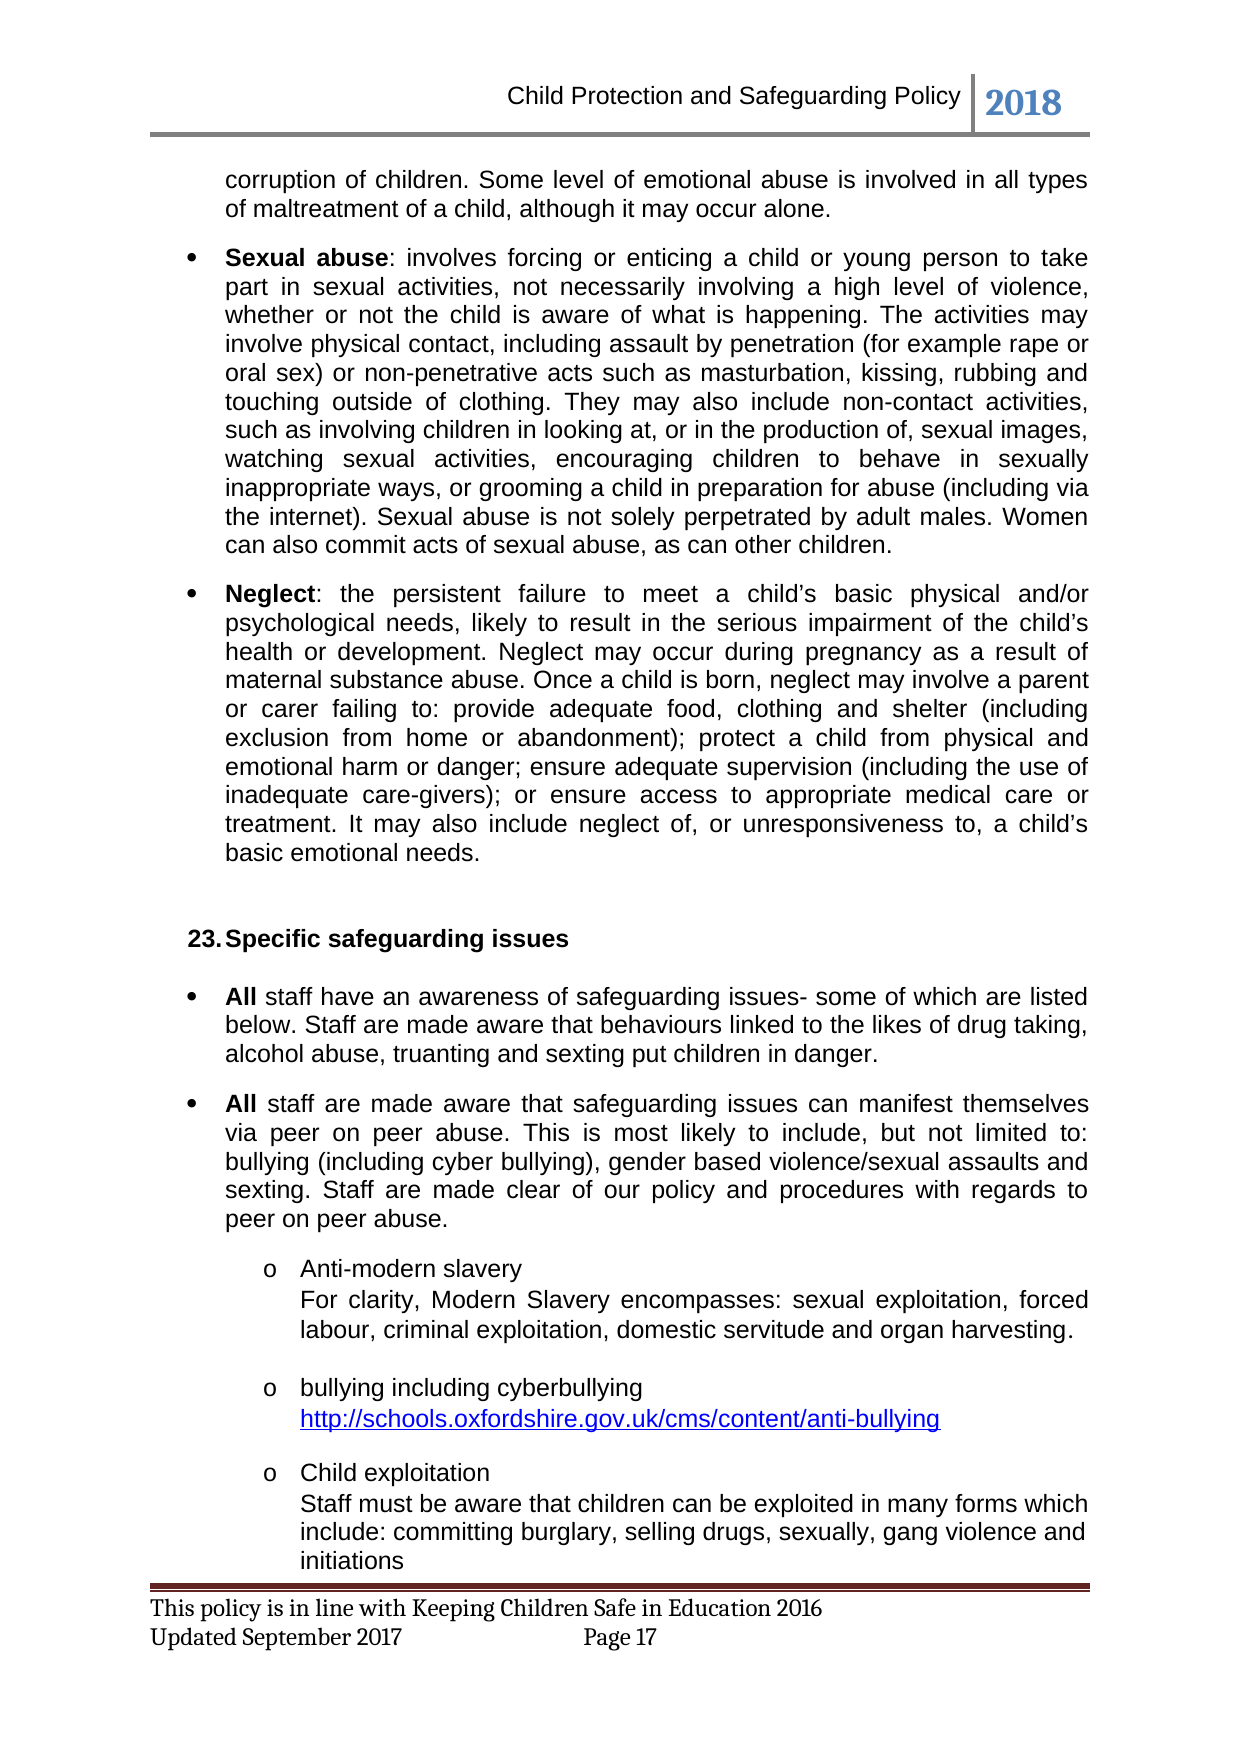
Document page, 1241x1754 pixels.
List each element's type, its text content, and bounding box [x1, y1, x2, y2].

list Sexual abuse: involves forcing or enticing a child or young person to take part in sexual activities, not necessarily involving a high level of violence, whether or not the child is aware of what is happening. The activities may involve physical contact, including assault by penetration (for example rape or oral sex) or non-penetrative acts such as masturbation, kissing, rubbing and touching outside of clothing. They may also include non-contact activities, such as involving children in looking at, or in the production of, sexual images, watching sexual activities, encouraging children to behave in sexually inappropriate ways, or grooming a child in preparation for abuse (including via the internet). Sexual abuse is not solely perpetrated by adult males. Women can also commit acts of sexual abuse, as can other children. [187, 243, 1090, 559]
list Anti-modern slavery [262, 1254, 1090, 1285]
list All staff have an awareness of safeguarding issues- some of which are listed below. Staff are made aware that behaviours linked to the likes of drug taking, alcohol abuse, truanting and sexting put children in danger. [187, 982, 1090, 1068]
list All staff are made aware that safeguarding issues can manifest themselves via peer on peer abuse. This is most likely to include, but not limited to: bullying (including cyber bullying), gender based violence/sexual assaults and sexting. Staff are made clear of our policy and procedures with regards to peer on peer abuse. [187, 1089, 1090, 1233]
list bullying including cyberbullying http://schools.oxfordshire.gov.uk/cms/content/anti-bullying [262, 1373, 1090, 1433]
list Child exploitation Staff must be aware that children can be exploited in many forms which include: committing burglary, selling drugs, sexually, gang violence and initiations [262, 1458, 1090, 1575]
list Neglect: the persistent failure to meet a child’s basic physical and/or psychological needs, likely to result in the serious impairment of the child’s health or development. Neglect may occur during pregnancy as a result of maternal substance abuse. Once a child is born, neglect may involve a parent or carer failing to: provide adequate food, clothing and shelter (including exclusion from home or abandonment); protect a child from physical and emotional harm or danger; ensure adequate supervision (including the use of inadequate care-givers); or ensure access to appropriate medical care or treatment. It may also include neglect of, or unresponsiveness to, a child’s basic emotional needs. [187, 579, 1090, 867]
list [187, 165, 1090, 223]
list For clarity, Modern Slavery encompasses: sexual exploitation, forced labour, criminal exploitation, domestic servitude and organ harvesting. [300, 1285, 1090, 1344]
list Specific safeguarding issues [187, 924, 1090, 953]
